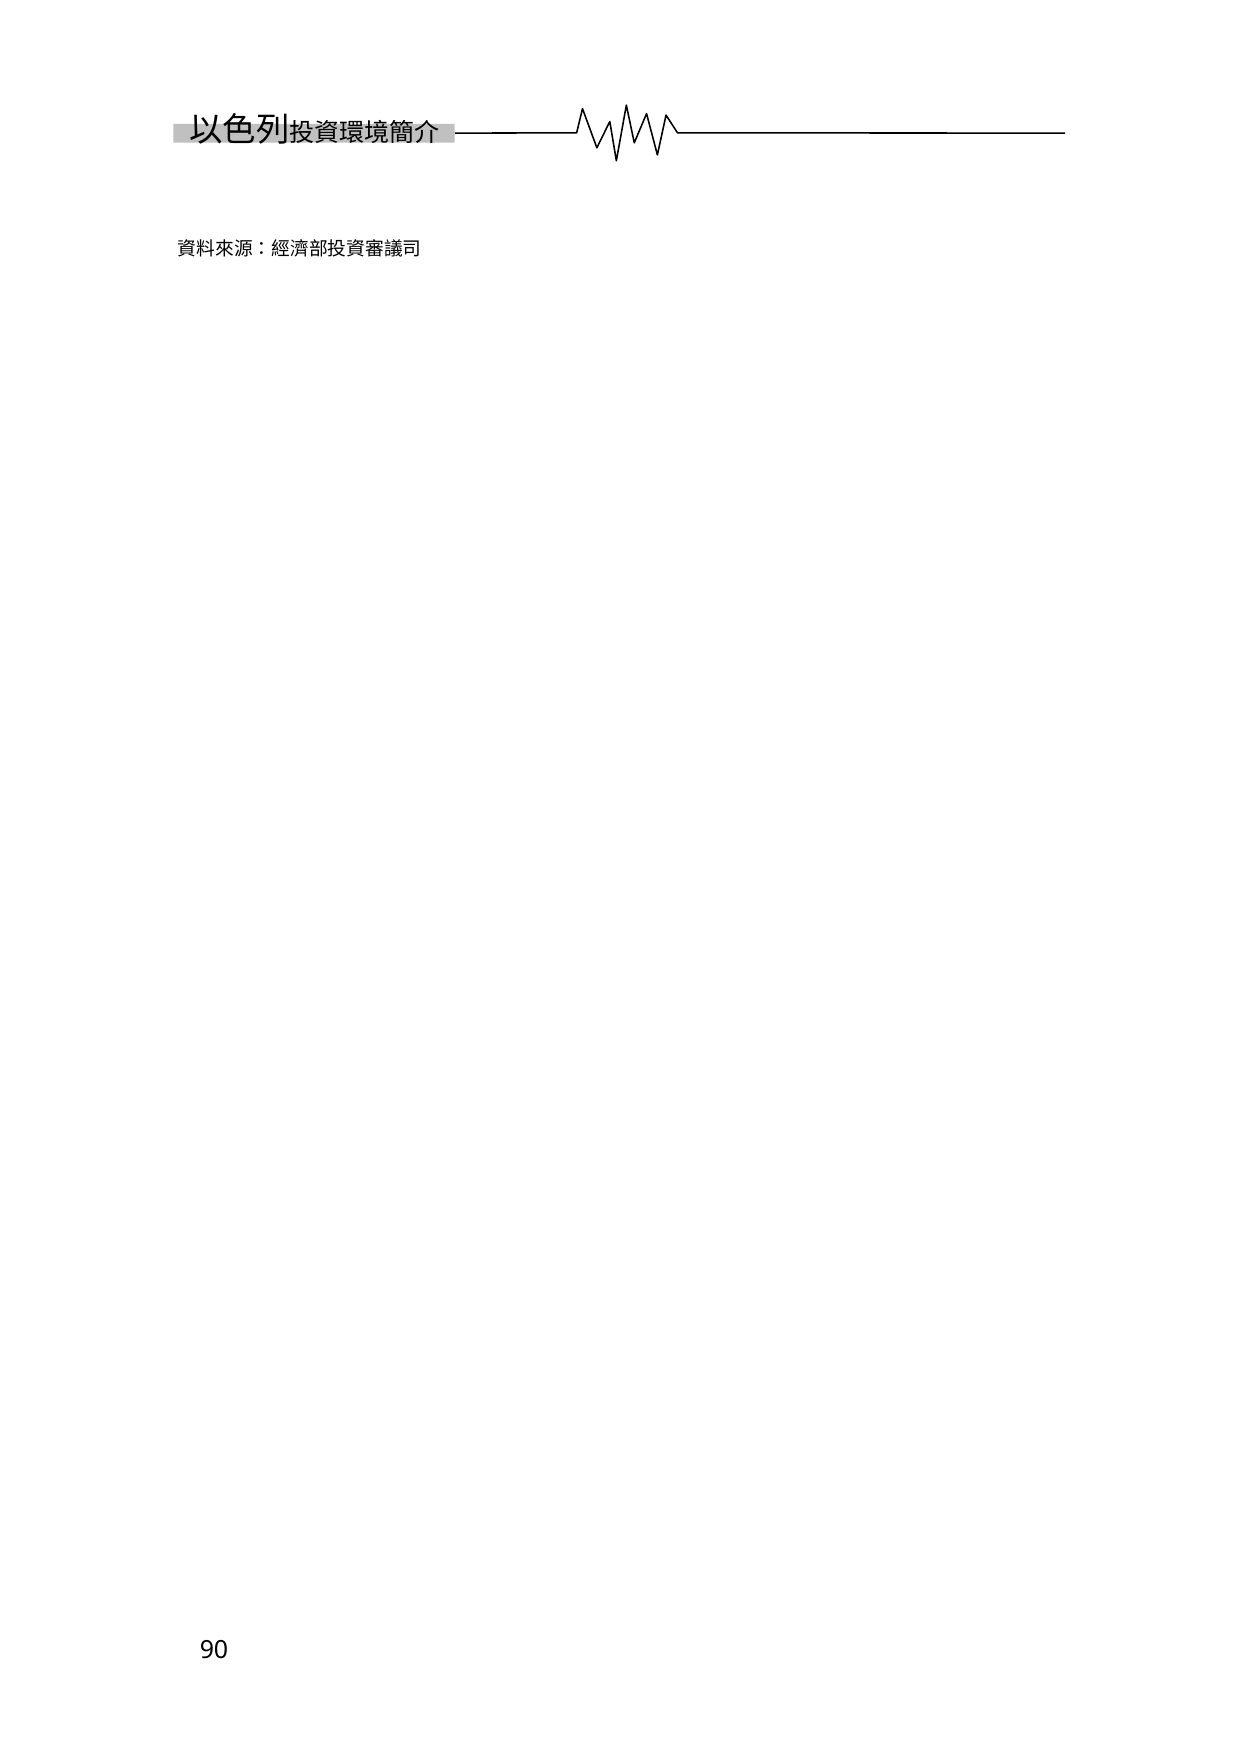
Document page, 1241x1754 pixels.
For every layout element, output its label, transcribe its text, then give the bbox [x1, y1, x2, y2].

text 資料來源：經濟部投資審議司 [178, 237, 1063, 260]
